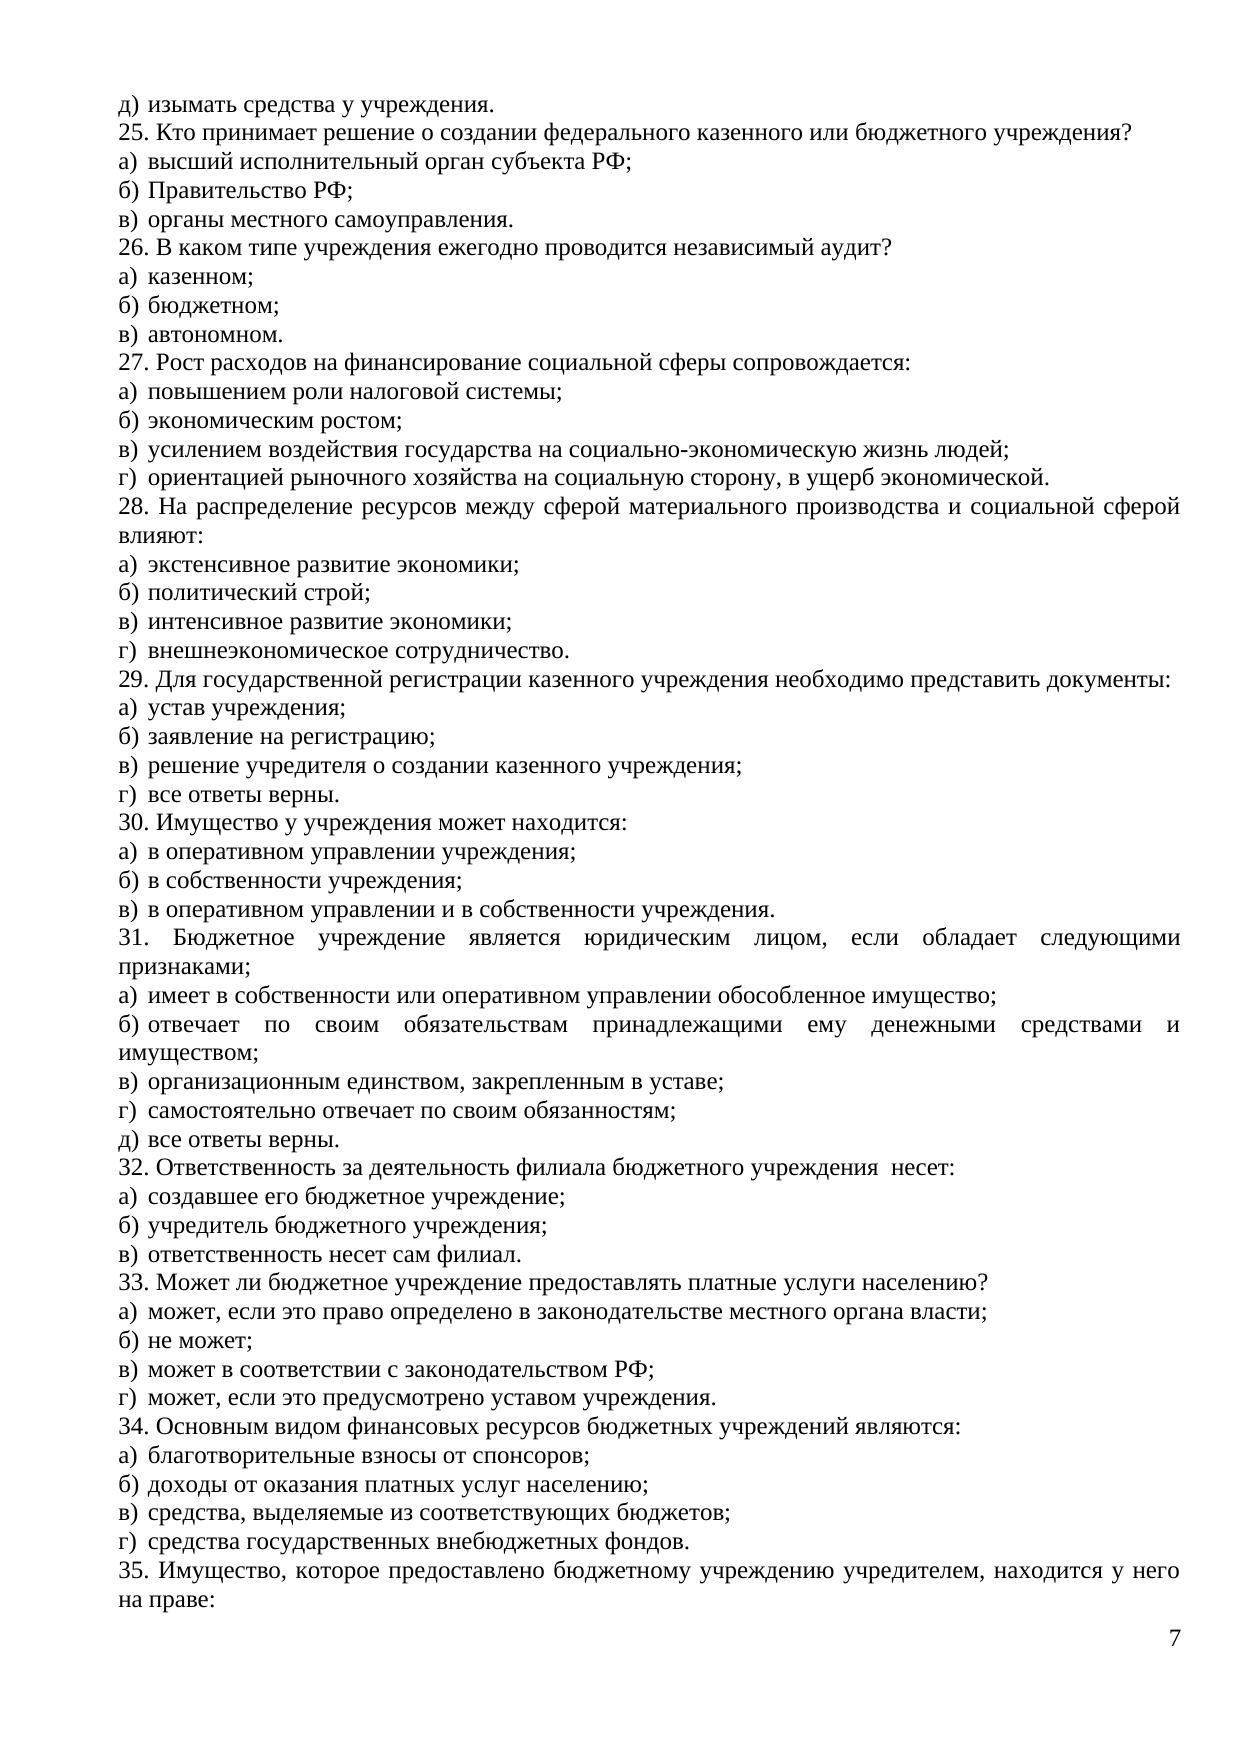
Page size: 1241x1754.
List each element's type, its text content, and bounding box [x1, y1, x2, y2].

text 30. Имущество у учреждения может находится: [118, 807, 1181, 836]
list бюджетном; [118, 290, 1181, 319]
text 29. Для государственной регистрации казенного учреждения необходимо представить документы: [118, 664, 1181, 692]
list повышением роли налоговой системы; [118, 376, 1181, 405]
text 31. Бюджетное учреждение является юридическим лицом, если обладает следующими признаками; [118, 922, 1181, 980]
list политический строй; [118, 577, 1181, 606]
list может, если это право определено в законодательстве местного органа власти; [118, 1296, 1181, 1325]
text 25. Кто принимает решение о создании федерального казенного или бюджетного учреждения? [118, 117, 1181, 146]
list заявление на регистрацию; [118, 721, 1181, 750]
list учредитель бюджетного учреждения; [118, 1210, 1181, 1239]
text 33. Может ли бюджетное учреждение предоставлять платные услуги населению? [118, 1267, 1181, 1296]
list устав учреждения; [118, 692, 1181, 721]
list экстенсивное развитие экономики; [118, 549, 1181, 577]
list в собственности учреждения; [118, 865, 1181, 894]
list высший исполнительный орган субъекта РФ; [118, 146, 1181, 175]
list может в соответствии с законодательством РФ; [118, 1354, 1181, 1382]
list усилением воздействия государства на социально-экономическую жизнь людей; [118, 434, 1181, 462]
list средства государственных внебюджетных фондов. [118, 1526, 1181, 1555]
list в оперативном управлении учреждения; [118, 836, 1181, 865]
list органы местного самоуправления. [118, 204, 1181, 232]
list может, если это предусмотрено уставом учреждения. [118, 1382, 1181, 1411]
text 28. На распределение ресурсов между сферой материального производства и социальной сферой влияют: [118, 491, 1181, 549]
list Правительство РФ; [118, 175, 1181, 204]
text 26. В каком типе учреждения ежегодно проводится независимый аудит? [118, 232, 1181, 261]
list не может; [118, 1325, 1181, 1354]
text 34. Основным видом финансовых ресурсов бюджетных учреждений являются: [118, 1411, 1181, 1440]
list организационным единством, закрепленным в уставе; [118, 1066, 1181, 1095]
list автономном. [118, 319, 1181, 347]
list доходы от оказания платных услуг населению; [118, 1469, 1181, 1497]
text 27. Рост расходов на финансирование социальной сферы сопровождается: [118, 347, 1181, 376]
text 32. Ответственность за деятельность филиала бюджетного учреждения несет: [118, 1152, 1181, 1181]
list решение учредителя о создании казенного учреждения; [118, 750, 1181, 779]
list экономическим ростом; [118, 405, 1181, 434]
list отвечает по своим обязательствам принадлежащими ему денежными средствами и имуществом; [118, 1009, 1181, 1066]
list благотворительные взносы от спонсоров; [118, 1440, 1181, 1469]
list создавшее его бюджетное учреждение; [118, 1181, 1181, 1210]
list внешнеэкономическое сотрудничество. [118, 635, 1181, 664]
list все ответы верны. [118, 779, 1181, 807]
list средства, выделяемые из соответствующих бюджетов; [118, 1497, 1181, 1526]
list все ответы верны. [118, 1124, 1181, 1152]
text 35. Имущество, которое предоставлено бюджетному учреждению учредителем, находится у него на праве: [118, 1555, 1181, 1612]
list в оперативном управлении и в собственности учреждения. [118, 894, 1181, 922]
list ответственность несет сам филиал. [118, 1239, 1181, 1267]
list ориентацией рыночного хозяйства на социальную сторону, в ущерб экономической. [118, 462, 1181, 491]
list имеет в собственности или оперативном управлении обособленное имущество; [118, 980, 1181, 1009]
list казенном; [118, 261, 1181, 290]
list изымать средства у учреждения. [118, 89, 1181, 117]
list интенсивное развитие экономики; [118, 606, 1181, 635]
list самостоятельно отвечает по своим обязанностям; [118, 1095, 1181, 1124]
